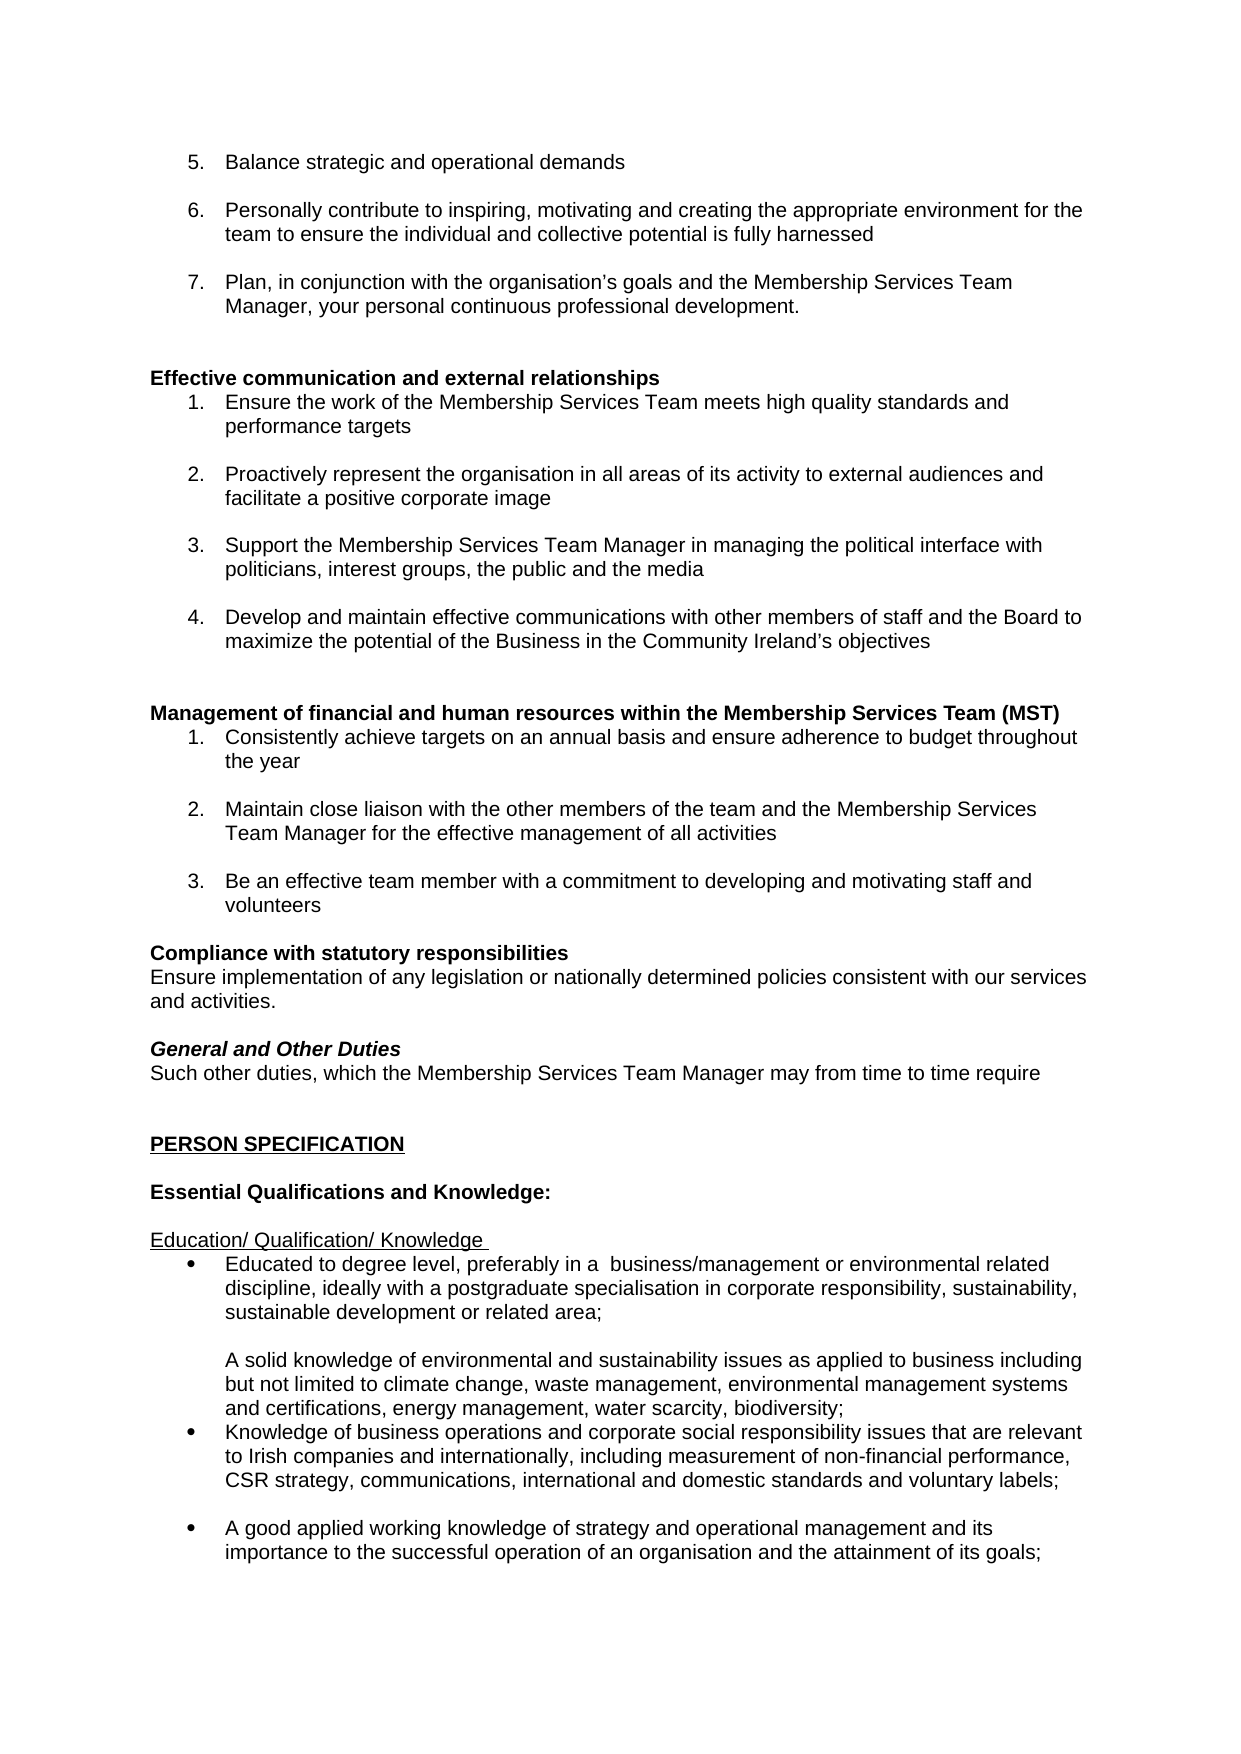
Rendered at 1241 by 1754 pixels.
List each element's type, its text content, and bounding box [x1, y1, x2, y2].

text Essential Qualifications and Knowledge: [150, 1180, 1090, 1204]
text Education/ Qualification/ Knowledge [150, 1228, 1090, 1252]
list Proactively represent the organisation in all areas of its activity to external audiences and facilitate a positive corporate image [187, 461, 1090, 509]
text Ensure implementation of any legislation or nationally determined policies consistent with our services and activities. [150, 964, 1090, 1012]
subtitle Compliance with statutory responsibilities [150, 941, 1090, 964]
list Consistently achieve targets on an annual basis and ensure adherence to budget throughout the year [187, 725, 1090, 773]
list Maintain close liaison with the other members of the team and the Membership Services Team Manager for the effective management of all activities [187, 797, 1090, 845]
list Educated to degree level, preferably in a business/management or environmental related discipline, ideally with a postgraduate specialisation in corporate responsibility, sustainability, sustainable development or related area; [187, 1252, 1090, 1324]
text Such other duties, which the Membership Services Team Manager may from time to time require [150, 1060, 1090, 1084]
list Be an effective team member with a commitment to developing and motivating staff and volunteers [187, 869, 1090, 917]
list Plan, in conjunction with the organisation’s goals and the Membership Services Team Manager, your personal continuous professional development. [187, 270, 1090, 318]
text PERSON SPECIFICATION [150, 1132, 1090, 1156]
list Knowledge of business operations and corporate social responsibility issues that are relevant to Irish companies and internationally, including measurement of non-financial performance, CSR strategy, communications, international and domestic standards and voluntary labels; [187, 1420, 1090, 1492]
subtitle General and Other Duties [150, 1036, 1090, 1060]
list A solid knowledge of environmental and sustainability issues as applied to business including but not limited to climate change, waste management, environmental management systems and certifications, energy management, water scarcity, biodiversity; [225, 1348, 1090, 1420]
list Support the Membership Services Team Manager in managing the political interface with politicians, interest groups, the public and the media [187, 533, 1090, 581]
list Balance strategic and operational demands [187, 150, 1090, 174]
list Develop and maintain effective communications with other members of staff and the Board to maximize the potential of the Business in the Community Ireland’s objectives [187, 605, 1090, 653]
list Ensure the work of the Membership Services Team meets high quality standards and performance targets [187, 389, 1090, 437]
list Personally contribute to inspiring, motivating and creating the appropriate environment for the team to ensure the individual and collective potential is fully harnessed [187, 198, 1090, 246]
list A good applied working knowledge of strategy and operational management and its importance to the successful operation of an organisation and the attainment of its goals; [187, 1516, 1090, 1564]
subtitle Effective communication and external relationships [150, 366, 1090, 389]
subtitle Management of financial and human resources within the Membership Services Team (MST) [150, 701, 1090, 725]
